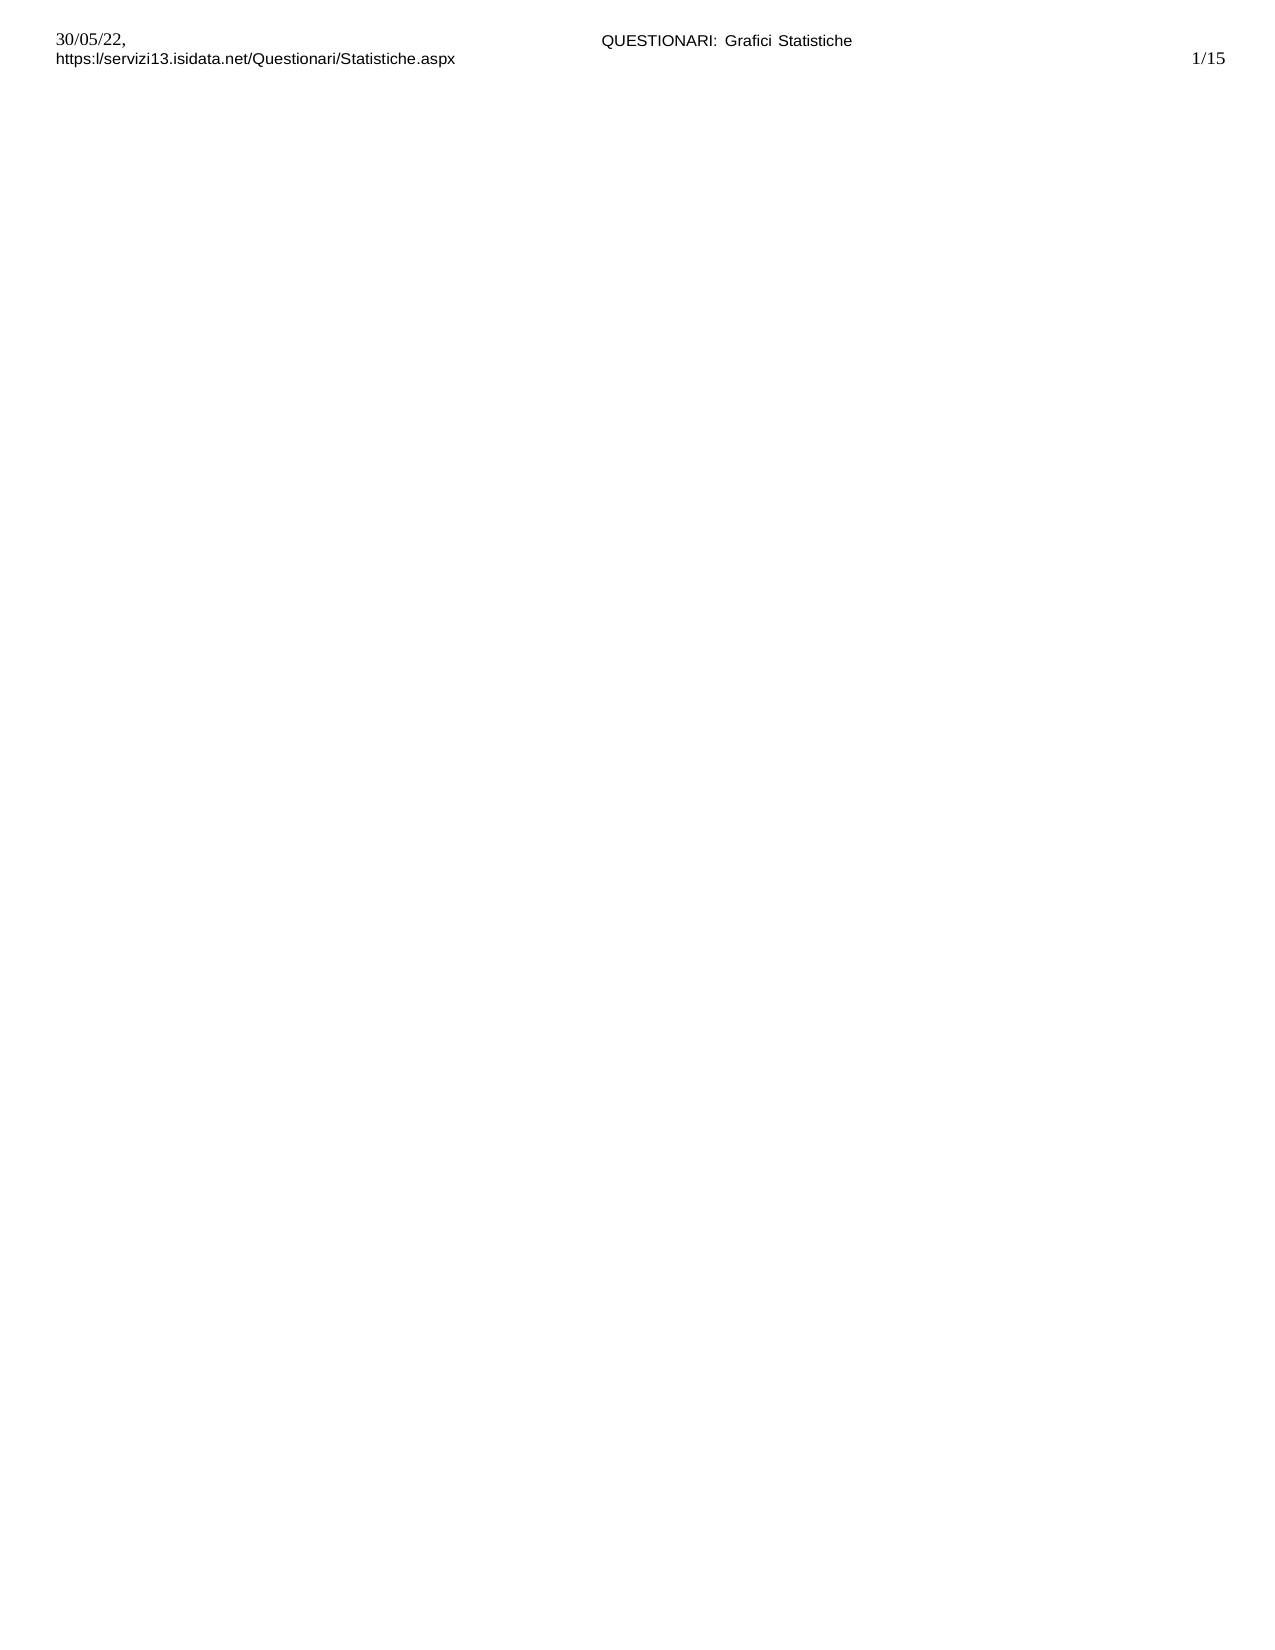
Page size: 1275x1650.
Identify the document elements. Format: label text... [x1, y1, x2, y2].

text https:l/servizi13.isidata.net/Questionari/Statistiche.aspx 1/15 [44, 48, 1237, 68]
